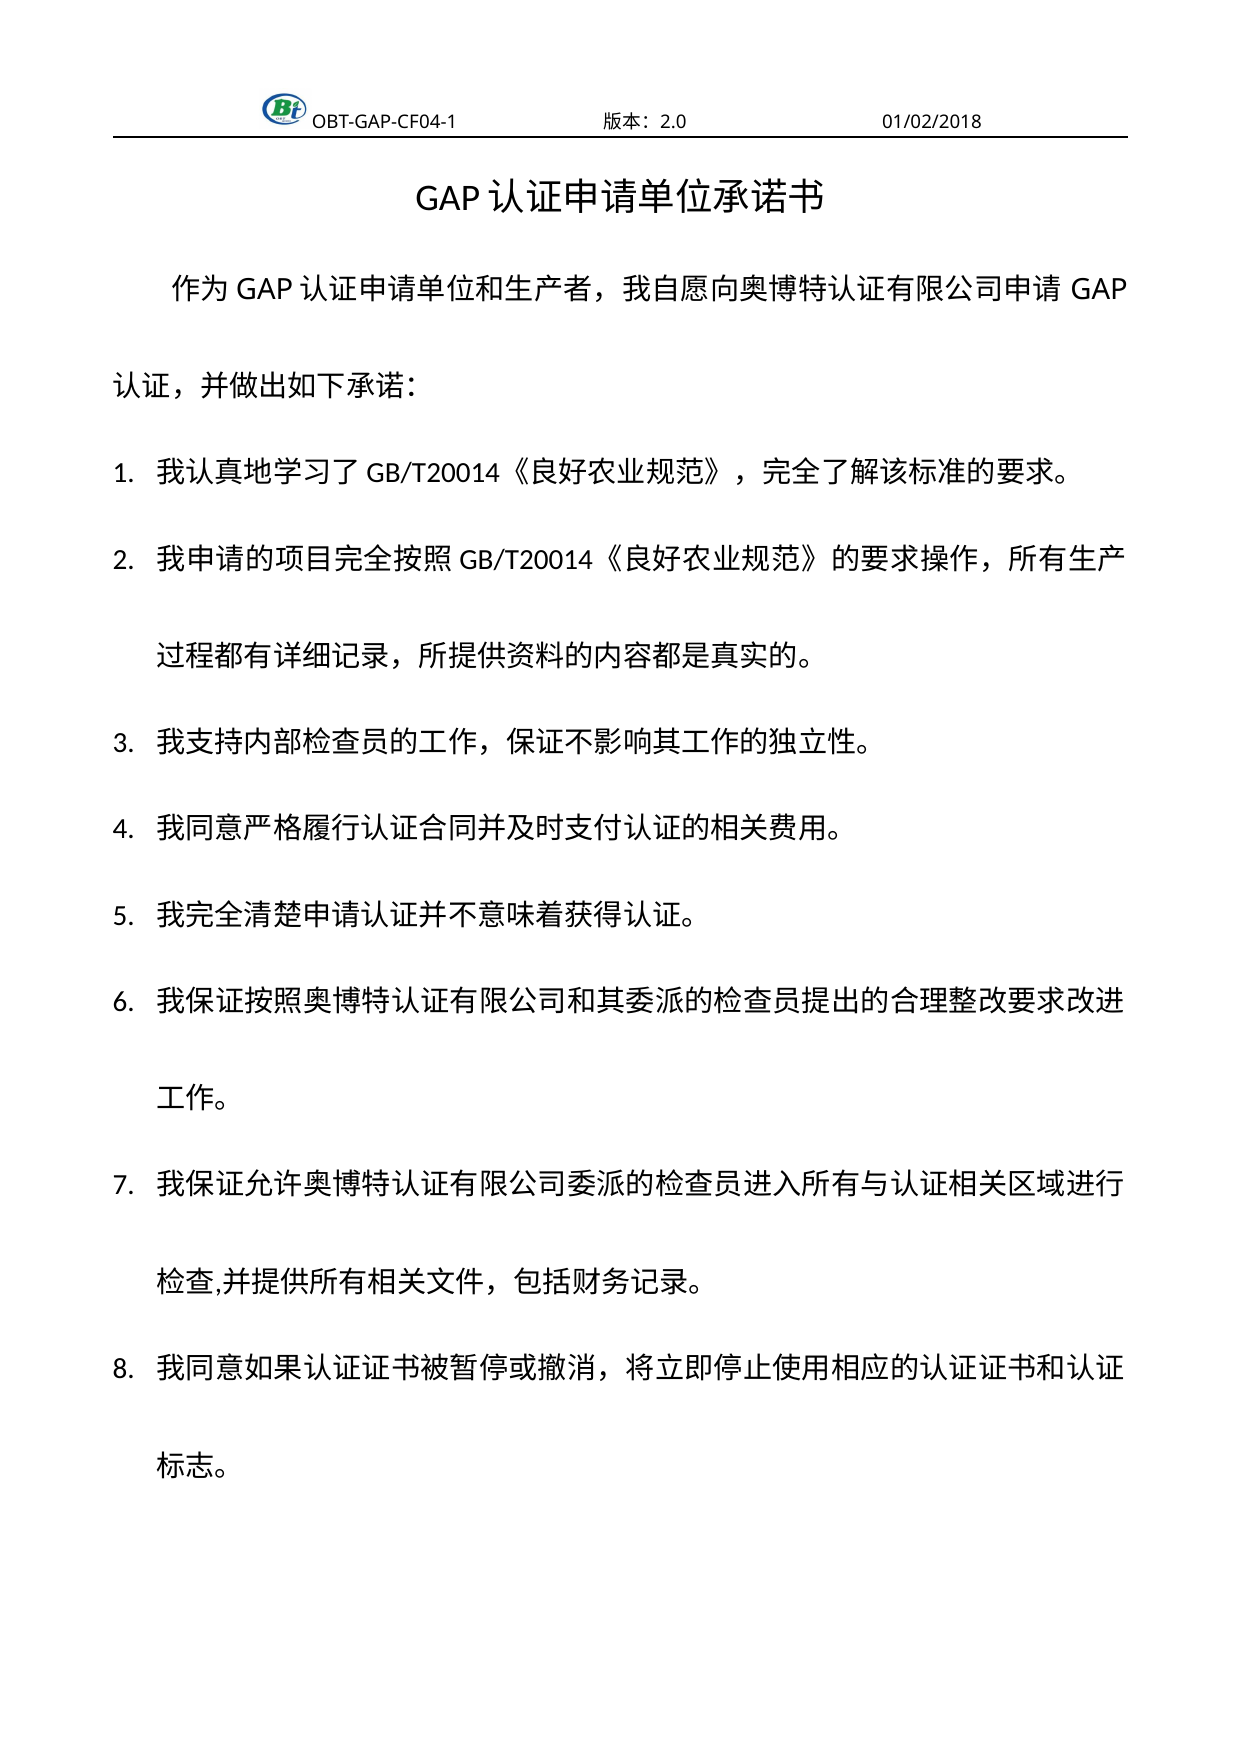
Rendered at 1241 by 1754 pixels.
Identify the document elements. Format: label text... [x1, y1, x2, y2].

text 作为GAP认证申请单位和生产者，我自愿向奥博特认证有限公司申请GAP认证，并做出如下承诺： [112, 254, 1128, 417]
list 我保证允许奥博特认证有限公司委派的检查员进入所有与认证相关区域进行检查,并提供所有相关文件，包括财务记录。 [112, 1149, 1128, 1312]
list 我申请的项目完全按照GB/T20014《良好农业规范》的要求操作，所有生产过程都有详细记录，所提供资料的内容都是真实的。 [112, 524, 1128, 686]
list 我保证按照奥博特认证有限公司和其委派的检查员提出的合理整改要求改进工作。 [112, 966, 1128, 1128]
list 我支持内部检查员的工作，保证不影响其工作的独立性。 [112, 707, 1128, 772]
list 我完全清楚申请认证并不意味着获得认证。 [112, 880, 1128, 945]
picture [258, 88, 312, 129]
list 我同意如果认证证书被暂停或撤消，将立即停止使用相应的认证证书和认证标志。 [112, 1333, 1128, 1496]
text GAP认证申请单位承诺书 [112, 162, 1128, 227]
list 我同意严格履行认证合同并及时支付认证的相关费用。 [112, 794, 1128, 859]
list 我认真地学习了GB/T20014《良好农业规范》，完全了解该标准的要求。 [112, 438, 1128, 503]
